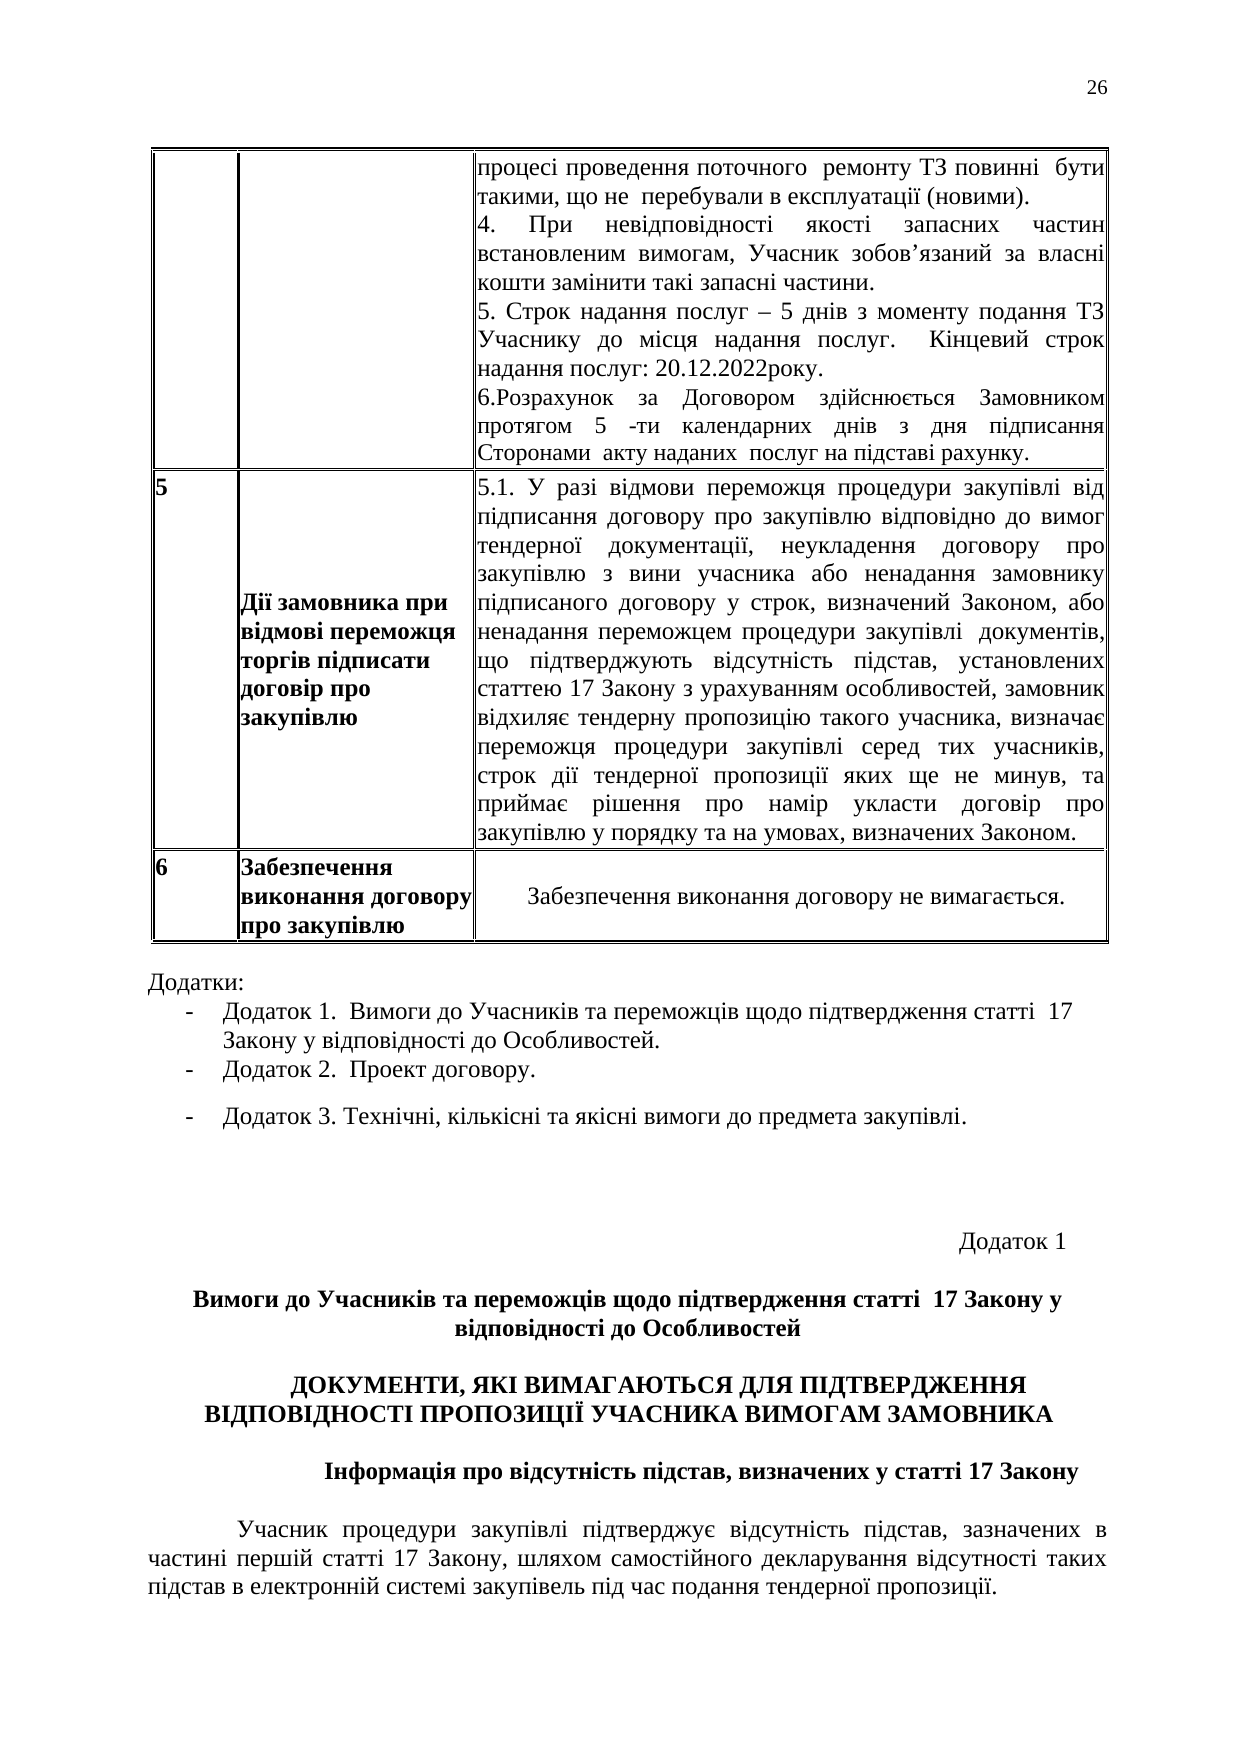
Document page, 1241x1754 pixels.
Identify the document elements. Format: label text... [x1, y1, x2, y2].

table_cell 4 [153, 149, 238, 467]
table_cell 6 [153, 851, 238, 940]
list Додаток 2. Проект договору. [185, 1054, 1107, 1082]
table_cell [475, 151, 1106, 467]
table_cell 5.1. У разі відмови переможця процедури закупівлі від підписання договору про закупівлю відповідно до вимог тендерної документації, неукладення договору про закупівлю з вини учасника або ненадання замовнику підписаного договору у строк, визначений Законом, або ненадання переможцем процедури закупівлі документів, що підтверджують відсутність підстав, установлених статтею 17 Закону з урахуванням особливостей, замовник відхиляє тендерну пропозицію такого учасника, визначає переможця процедури закупівлі серед тих учасників, строк дії тендерної пропозиції яких ще не минув, та приймає рішення про намір укласти договір про закупівлю у порядку та на умовах, визначених Законом. [476, 468, 1106, 848]
text Додатки: [148, 967, 1107, 996]
text ДОКУМЕНТИ, ЯКІ ВИМАГАЮТЬСЯ ДЛЯ ПІДТВЕРДЖЕННЯ ВІДПОВІДНОСТІ ПРОПОЗИЦІЇ УЧАСНИКА ВИМОГАМ ЗАМОВНИКА [148, 1370, 1110, 1428]
table_cell Забезпечення виконання договору про закупівлю [238, 851, 475, 940]
list Додаток 1. Вимоги до Учасників та переможців щодо підтвердження статті 17 Закону у відповідності до Особливостей. [185, 996, 1107, 1054]
table_cell 5 [155, 471, 237, 848]
text Додаток 1 [959, 1226, 1107, 1255]
table_cell Дії замовника при відмові переможця торгів підписати договір про закупівлю [240, 471, 473, 848]
text Вимоги до Учасників та переможців щодо підтвердження статті 17 Закону у відповідності до Особливостей [148, 1284, 1107, 1341]
table_cell Забезпечення виконання договору не вимагається. [475, 848, 1107, 940]
list Додаток 3. Технічні, кількісні та якісні вимоги до предмета закупівлі. [185, 1101, 1107, 1130]
text Учасник процедури закупівлі підтверджує відсутність підстав, зазначених в частині першій статті 17 Закону, шляхом самостійного декларування відсутності таких підстав в електронній системі закупівель під час подання тендерної пропозиції. [148, 1514, 1107, 1600]
text Інформація про відсутність підстав, визначених у статті 17 Закону [295, 1456, 1107, 1485]
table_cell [238, 151, 475, 467]
